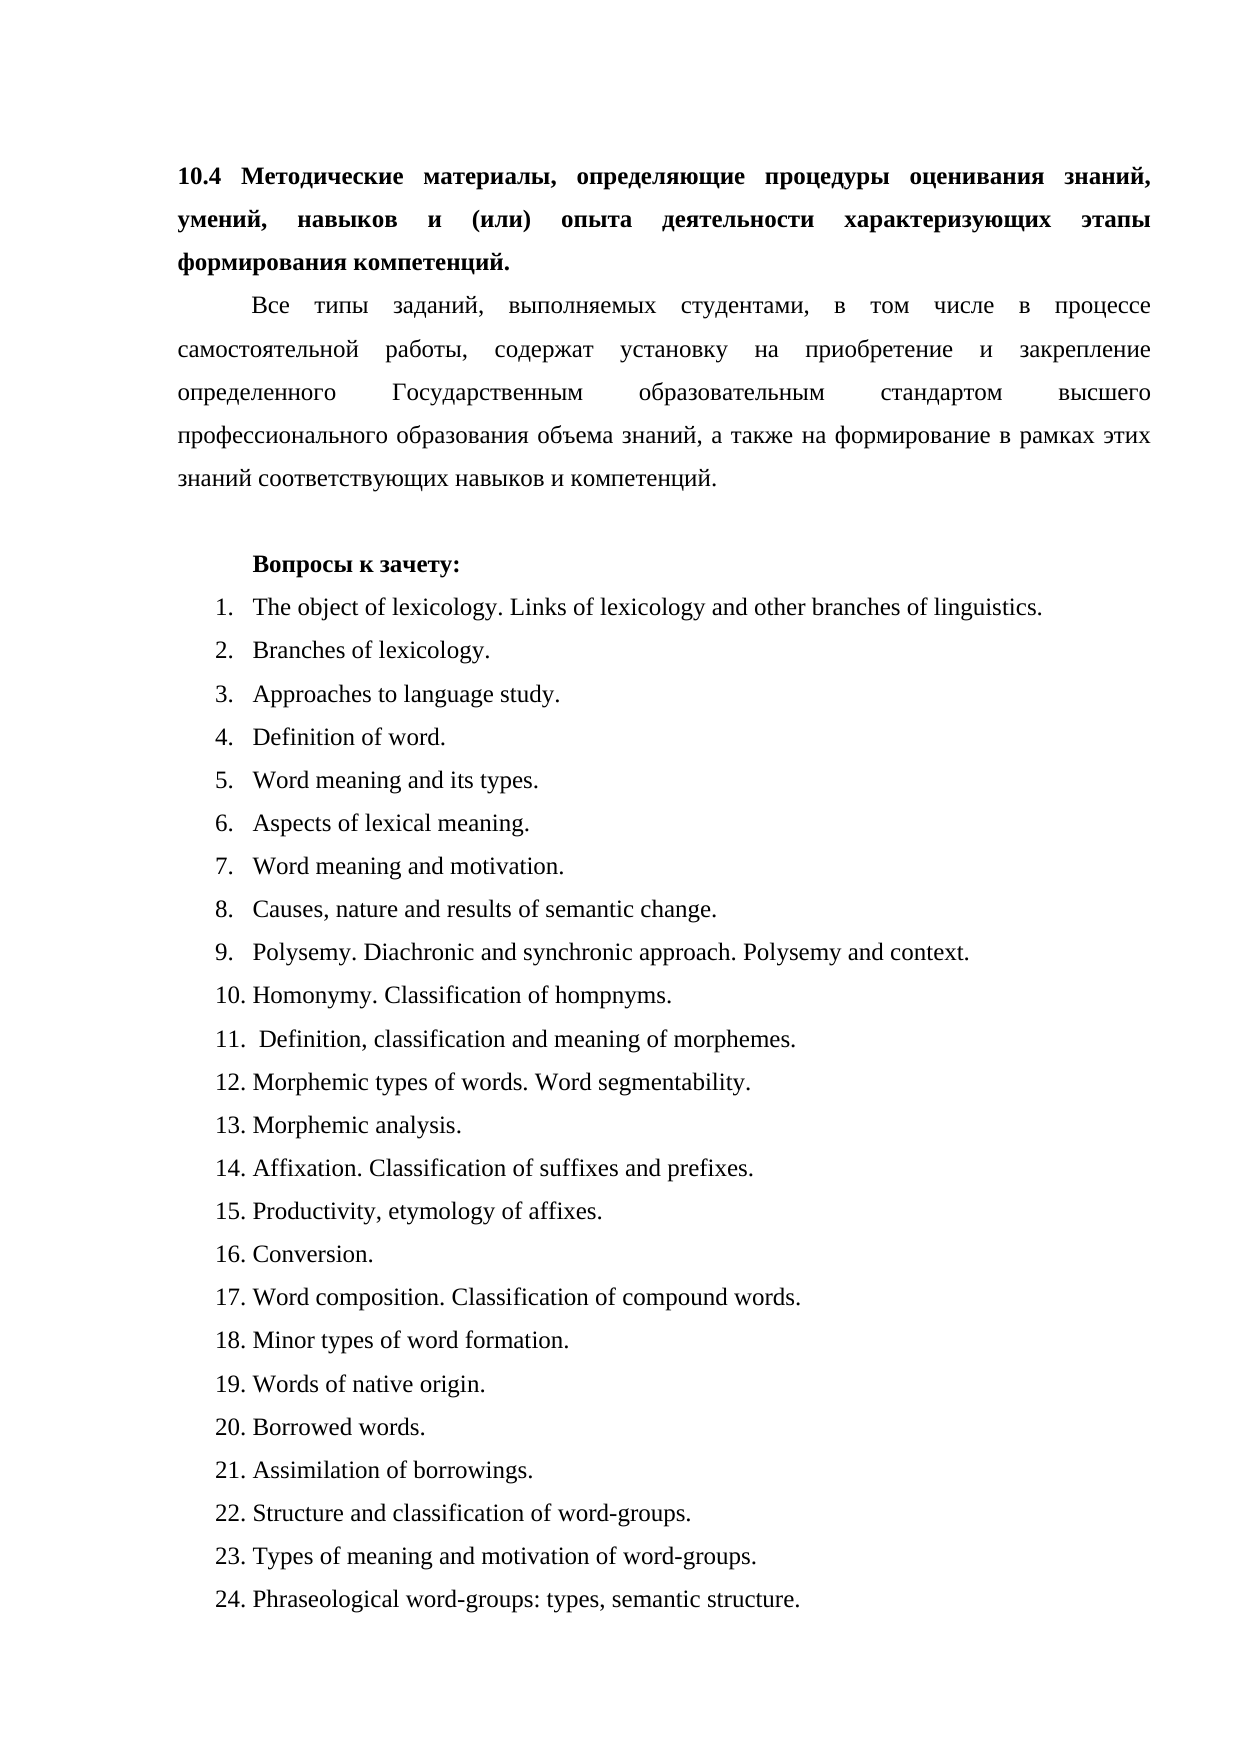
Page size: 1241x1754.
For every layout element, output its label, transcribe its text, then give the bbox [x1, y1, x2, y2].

list The object of lexicology. Links of lexicology and other branches of linguistics. [215, 592, 1152, 621]
list Assimilation of borrowings. [215, 1455, 1152, 1484]
list Homonymy. Classification of hompnyms. [215, 981, 1152, 1009]
list Causes, nature and results of semantic change. [215, 894, 1152, 923]
list Structure and classification of word-groups. [215, 1498, 1152, 1527]
list Definition, classification and meaning of morphemes. [215, 1024, 1152, 1052]
list Aspects of lexical meaning. [215, 808, 1152, 837]
list Phraseological word-groups: types, semantic structure. [215, 1584, 1152, 1613]
list Вопросы к зачету: [252, 549, 1152, 578]
list Affixation. Classification of suffixes and prefixes. [215, 1153, 1152, 1182]
list Word meaning and motivation. [215, 851, 1152, 880]
list Morphemic types of words. Word segmentability. [215, 1067, 1152, 1096]
list Words of native origin. [215, 1369, 1152, 1397]
text Все типы заданий, выполняемых студентами, в том числе в процессе самостоятельной работы, содержат установку на приобретение и закрепление определенного Государственным образовательным стандартом высшего профессионального образования объема знаний, а также на формирование в рамках этих знаний соответствующих навыков и компетенций. [177, 291, 1152, 492]
list Minor types of word formation. [215, 1326, 1152, 1354]
list Definition of word. [215, 722, 1152, 751]
list Types of meaning and motivation of word-groups. [215, 1541, 1152, 1570]
list Branches of lexicology. [215, 636, 1152, 664]
list Word composition. Classification of compound words. [215, 1282, 1152, 1311]
list Productivity, etymology of affixes. [215, 1196, 1152, 1225]
list Conversion. [215, 1239, 1152, 1268]
list Morphemic analysis. [215, 1110, 1152, 1139]
list Word meaning and its types. [215, 765, 1152, 794]
text 10.4 Методические материалы, определяющие процедуры оценивания знаний, умений, навыков и (или) опыта деятельности характеризующих этапы формирования компетенций. [177, 161, 1152, 276]
list Approaches to language study. [215, 679, 1152, 707]
list Borrowed words. [215, 1412, 1152, 1441]
list Polysemy. Diachronic and synchronic approach. Polysemy and context. [215, 937, 1152, 966]
